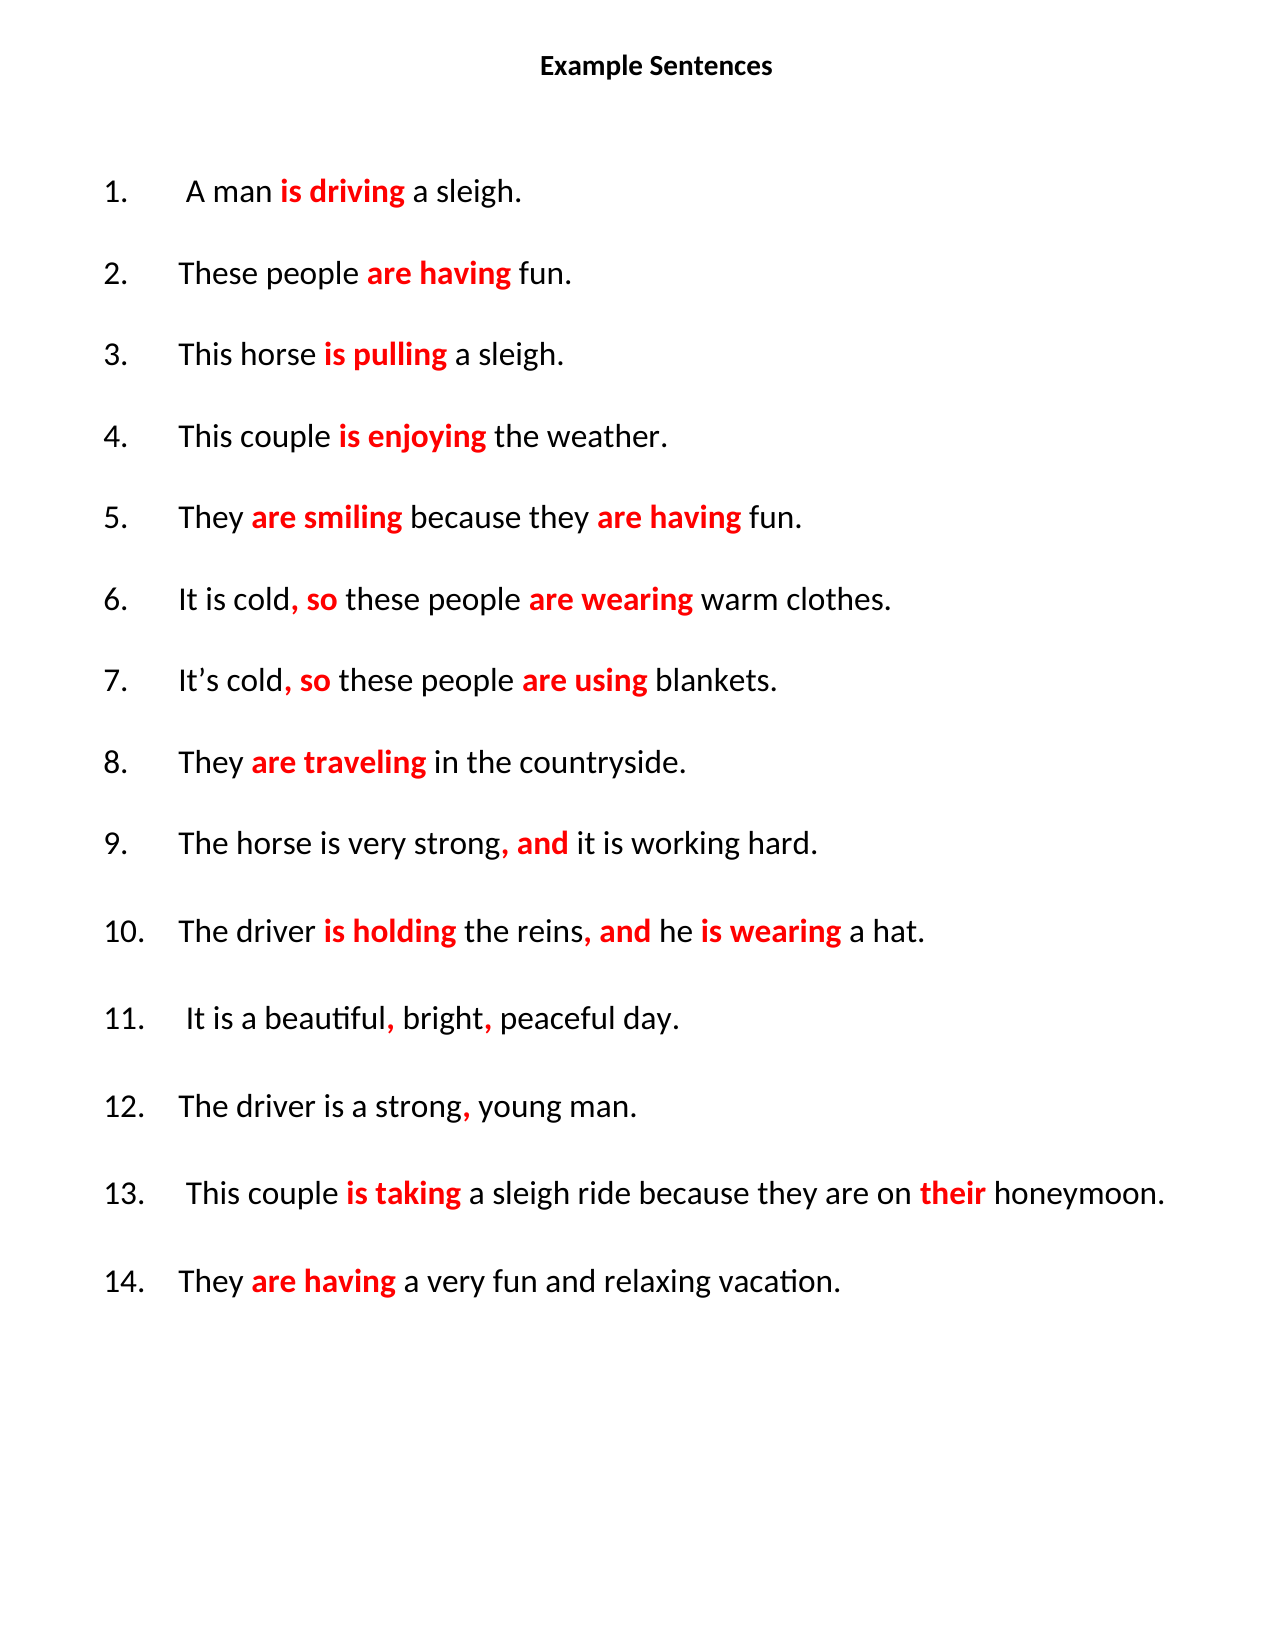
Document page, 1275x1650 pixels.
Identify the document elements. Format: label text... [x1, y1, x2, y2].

list This couple is taking a sleigh ride because they are on their honeymoon. [103, 1172, 1237, 1213]
list They are traveling in the countryside. [103, 741, 1237, 781]
list It is cold, so these people are wearing warm clothes. [103, 578, 1237, 618]
text Example Sentences [75, 47, 1237, 82]
list The horse is very strong, and it is working hard. [103, 822, 1237, 863]
list This horse is pulling a sleigh. [103, 333, 1237, 374]
list It’s cold, so these people are using blankets. [103, 659, 1237, 700]
list These people are having fun. [103, 252, 1237, 293]
list This couple is enjoying the weather. [103, 415, 1237, 456]
list The driver is holding the reins, and he is wearing a hat. [103, 909, 1237, 950]
list A man is driving a sleigh. [103, 170, 1237, 211]
list It is a beautiful, bright, peaceful day. [103, 997, 1237, 1038]
list They are having a very fun and relaxing vacation. [103, 1259, 1237, 1300]
list The driver is a strong, young man. [103, 1084, 1237, 1125]
list They are smiling because they are having fun. [103, 496, 1237, 537]
